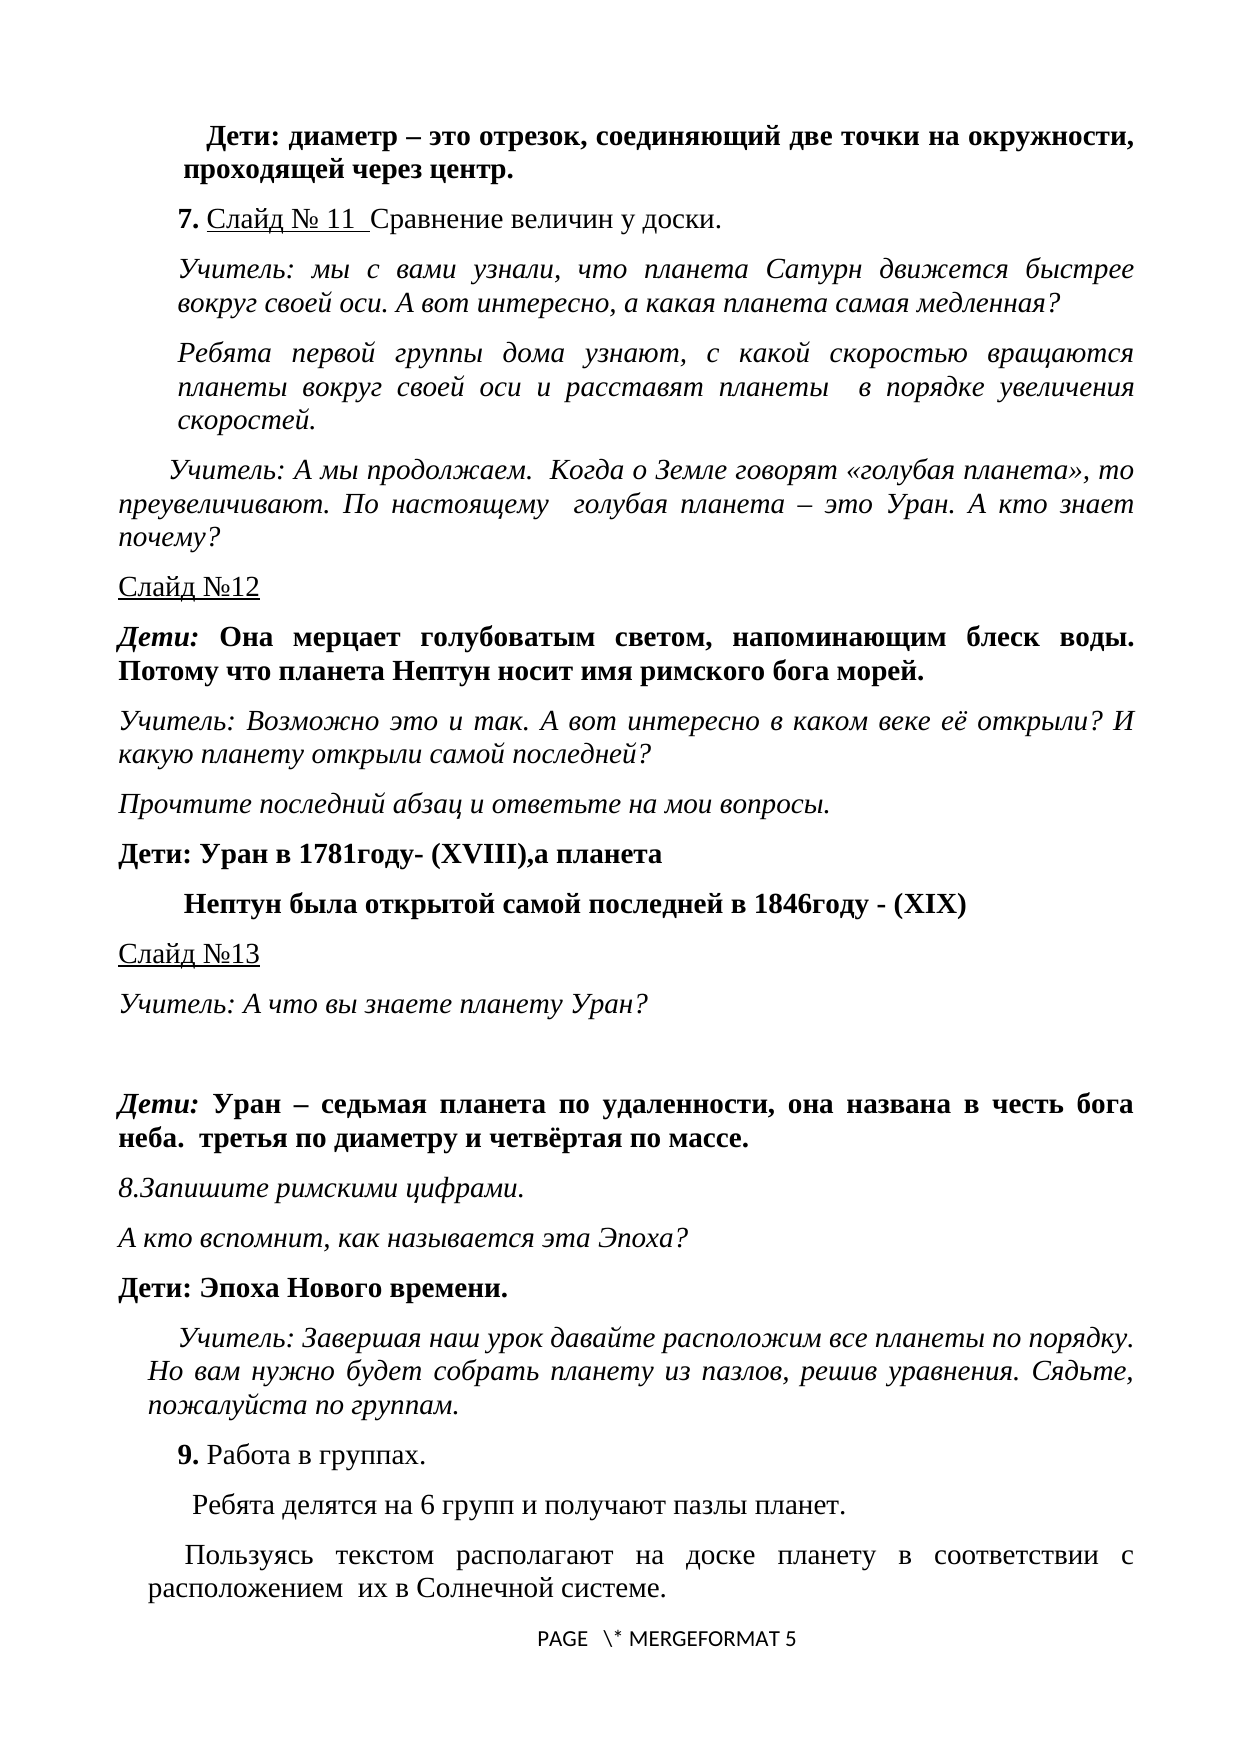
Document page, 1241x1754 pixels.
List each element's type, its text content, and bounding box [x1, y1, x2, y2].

text Дети: Уран – седьмая планета по удаленности, она названа в честь бога неба. третья по диаметру и четвёртая по массе. [118, 1086, 1135, 1153]
text Прочтите последний абзац и ответьте на мои вопросы. [118, 786, 1135, 820]
text Дети: Она мерцает голубоватым светом, напоминающим блеск воды. Потому что планета Нептун носит имя римского бога морей. [118, 619, 1135, 686]
text Учитель: А что вы знаете планету Уран? [118, 986, 1135, 1020]
text Нептун была открытой самой последней в 1846году - (XIX) [118, 886, 1135, 920]
text Ребята делятся на 6 групп и получают пазлы планет. [148, 1487, 1135, 1521]
text Дети: Уран в 1781году- (ХVIII),а планета [118, 836, 1135, 870]
text Слайд №13 [118, 936, 1135, 970]
text 7. Слайд № 11 Сравнение величин у доски. [177, 202, 1135, 235]
text Дети: диаметр – это отрезок, соединяющий две точки на окружности, проходящей через центр. [183, 118, 1135, 185]
text Слайд №12 [118, 569, 1135, 603]
text 8.Запишите римскими цифрами. [118, 1170, 1135, 1203]
text Ребята первой группы дома узнают, с какой скоростью вращаются планеты вокруг своей оси и расставят планеты в порядке увеличения скоростей. [177, 335, 1135, 436]
text Дети: Эпоха Нового времени. [118, 1270, 1135, 1303]
text Учитель: Завершая наш урок давайте расположим все планеты по порядку. Но вам нужно будет собрать планету из пазлов, решив уравнения. Сядьте, пожалуйста по группам. [148, 1320, 1135, 1421]
text Учитель: Возможно это и так. А вот интересно в каком веке её открыли? И какую планету открыли самой последней? [118, 703, 1135, 770]
text Пользуясь текстом располагают на доске планету в соответствии с расположением их в Солнечной системе. [148, 1537, 1135, 1604]
text Учитель: мы с вами узнали, что планета Сатурн движется быстрее вокруг своей оси. А вот интересно, а какая планета самая медленная? [177, 252, 1135, 319]
text 9. Работа в группах. [148, 1437, 1135, 1471]
text А кто вспомнит, как называется эта Эпоха? [118, 1220, 1135, 1253]
text Учитель: А мы продолжаем. Когда о Земле говорят «голубая планета», то преувеличивают. По настоящему голубая планета – это Уран. А кто знает почему? [118, 452, 1135, 553]
